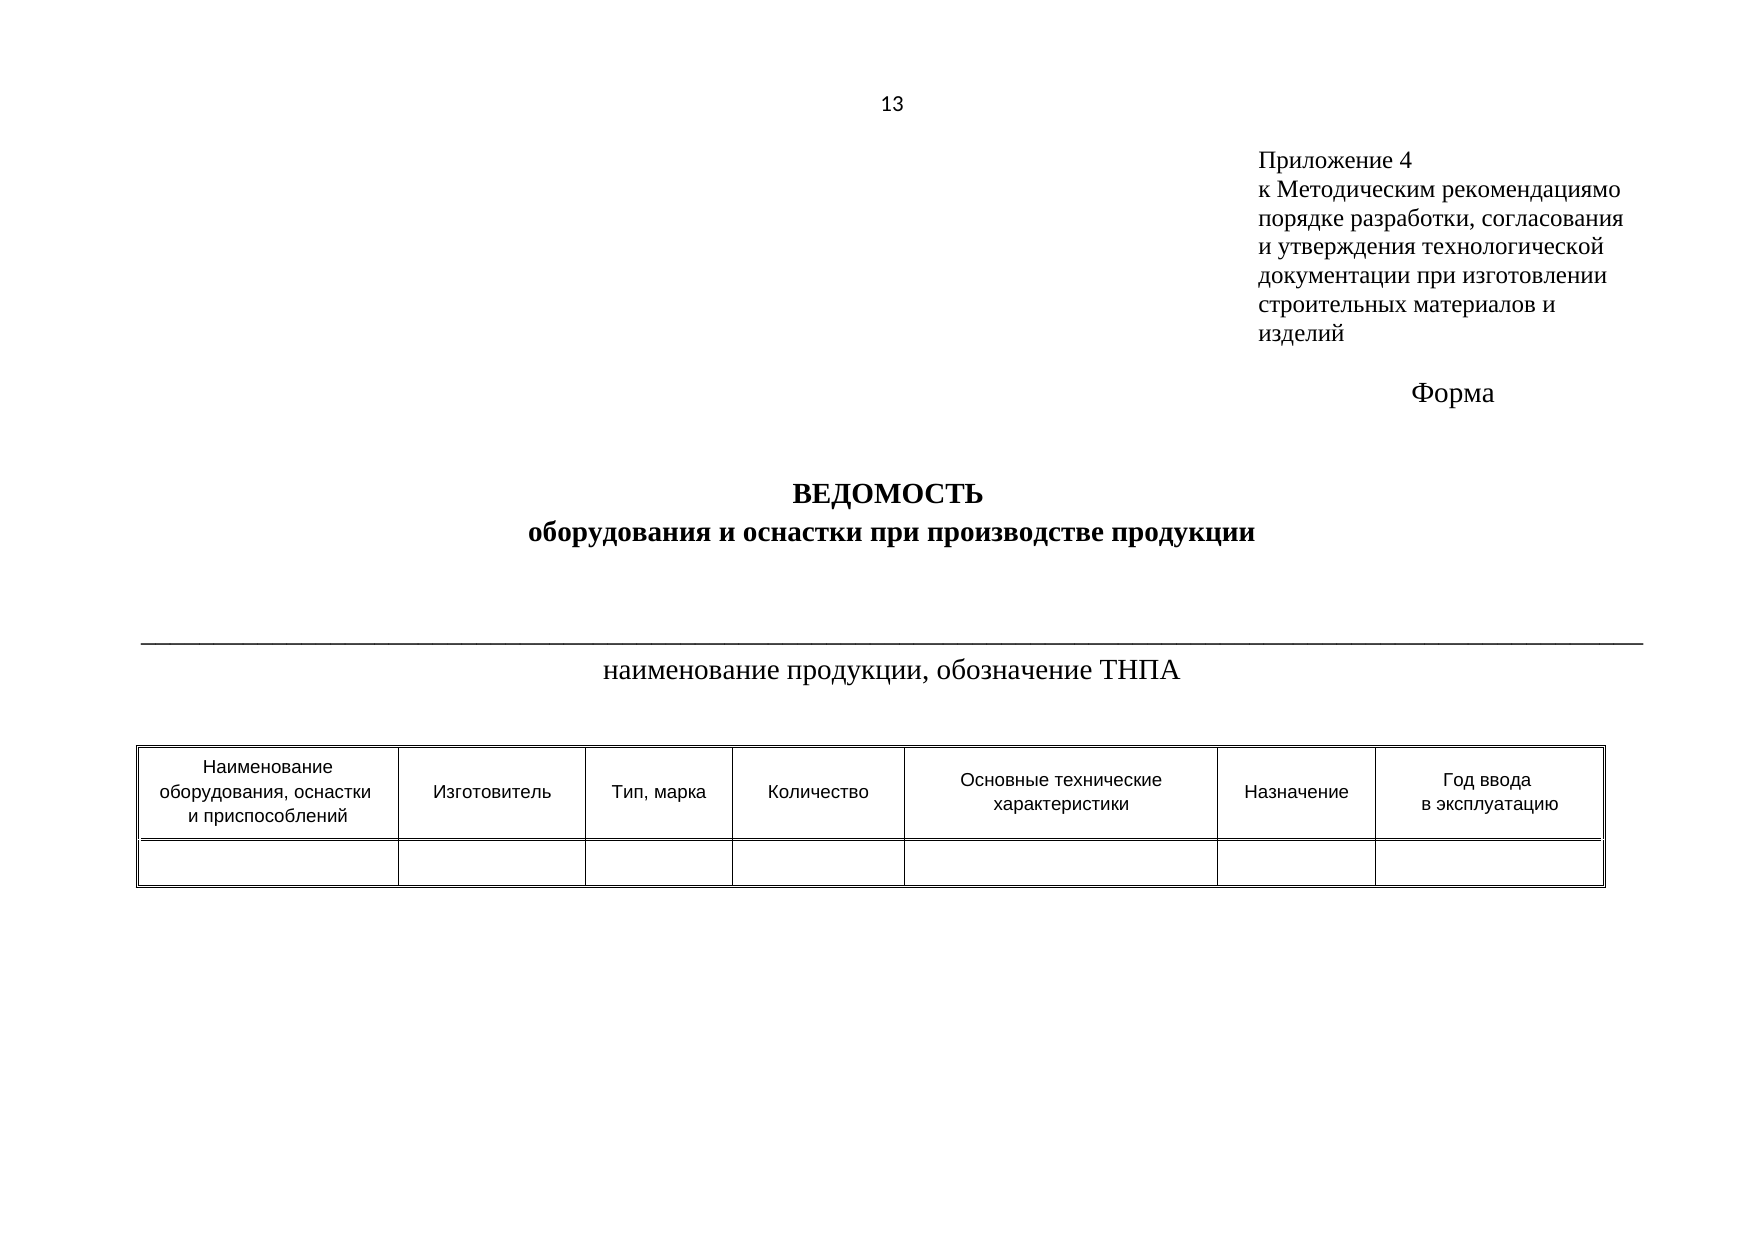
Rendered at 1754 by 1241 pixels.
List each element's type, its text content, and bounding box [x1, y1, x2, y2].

title и утверждения технологической [136, 231, 1648, 260]
table_header Наименование оборудования, оснастки и приспособлений [139, 748, 398, 838]
title документации при изготовлении [136, 260, 1648, 289]
table_cell [733, 841, 904, 885]
text Форма [136, 376, 1648, 409]
table_header Изготовитель [399, 748, 585, 838]
title изделий [136, 318, 1648, 346]
table_header Тип, марка [586, 748, 732, 838]
text Приложение 4 [136, 145, 1648, 174]
title строительных материалов и [136, 289, 1648, 318]
table_cell [905, 841, 1217, 885]
table_cell [1218, 841, 1375, 885]
table_cell [137, 838, 398, 885]
text ВЕДОМОСТЬ оборудования и оснастки при производстве продукции [136, 476, 1648, 547]
table_header Год ввода в эксплуатацию [1376, 748, 1603, 838]
title порядке разработки, согласования [136, 203, 1648, 231]
table_cell [1376, 838, 1604, 885]
table_header Назначение [1218, 748, 1375, 838]
table_header Основные технические характеристики [905, 748, 1217, 838]
text _______________________________________________________________________________________________________наименование продукции, обозначение ТНПА [136, 614, 1648, 686]
table_cell [399, 841, 585, 885]
table_cell [586, 841, 732, 885]
title к Методическим рекомендациямо [136, 174, 1648, 203]
table_header Количество [733, 748, 904, 838]
